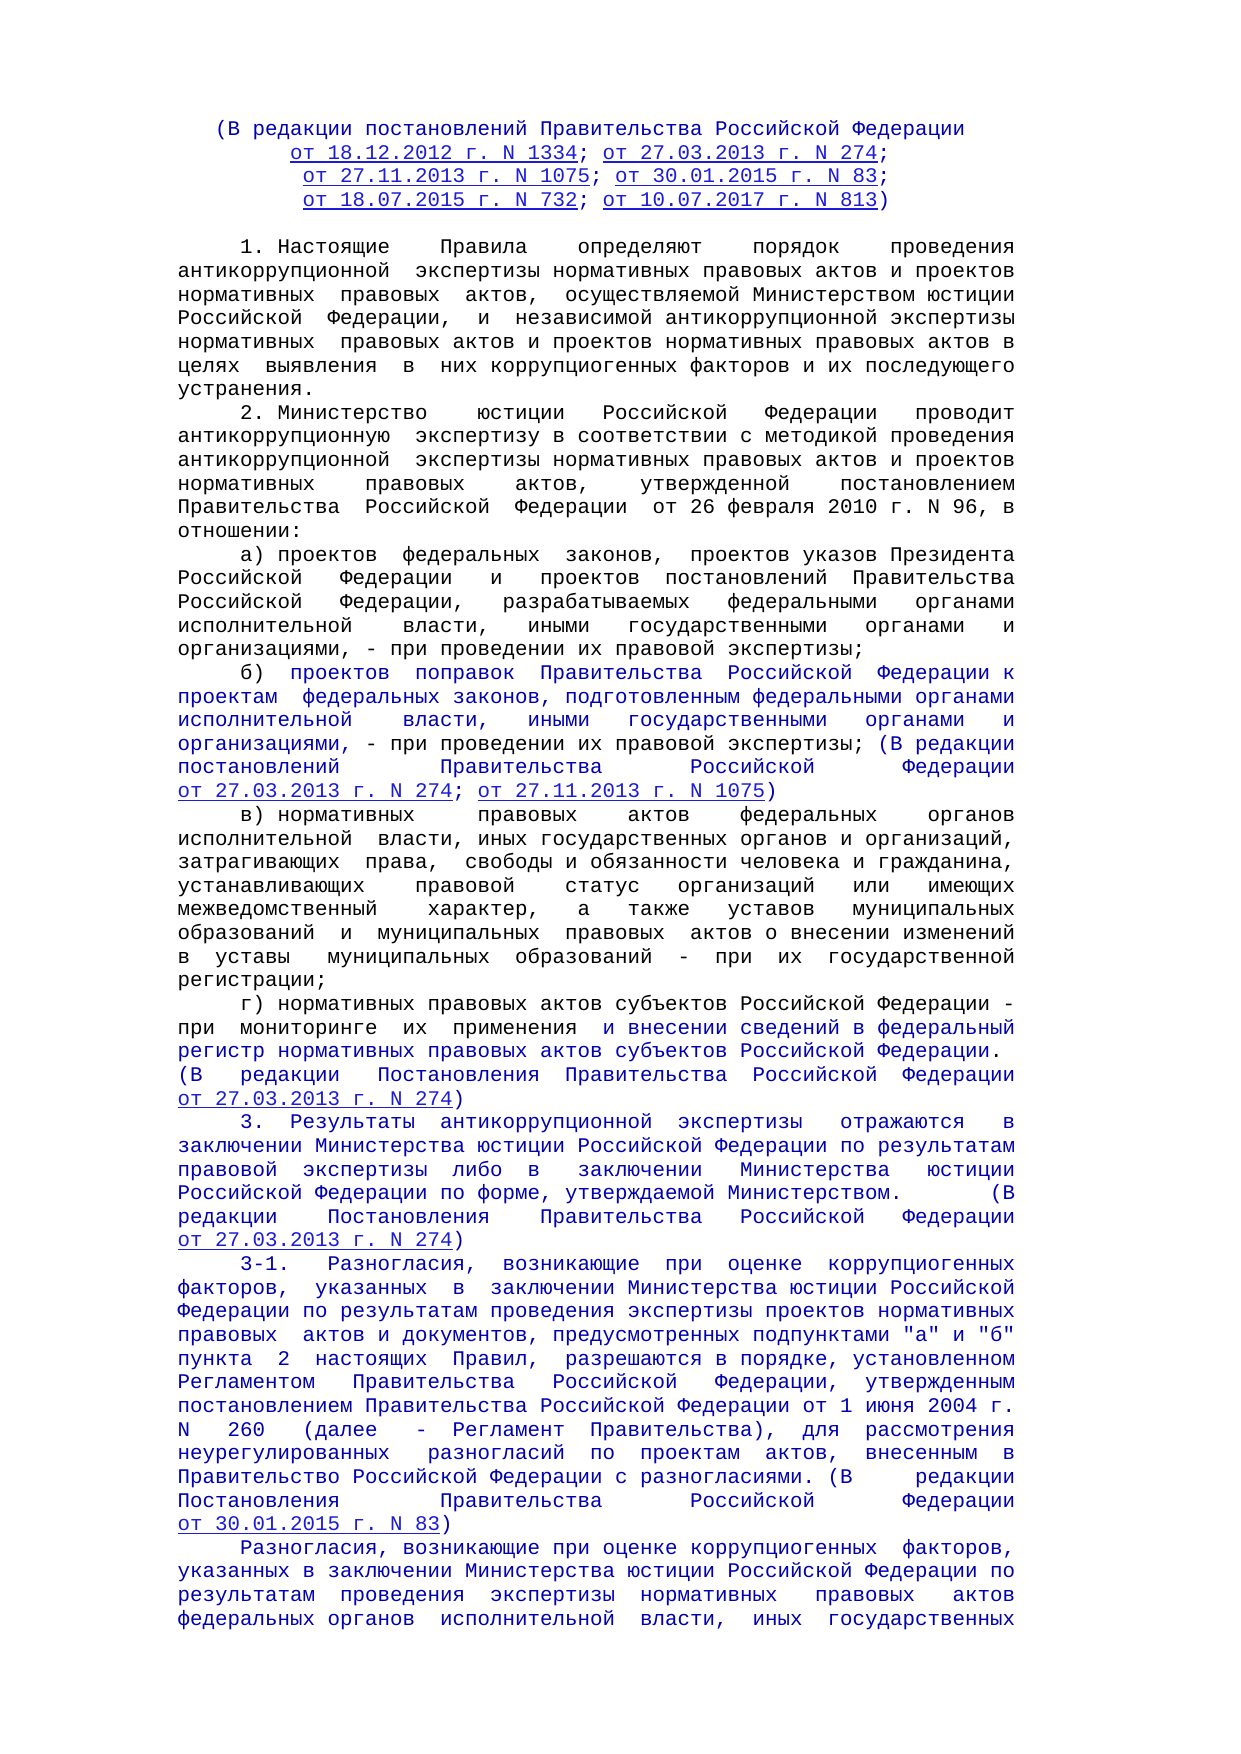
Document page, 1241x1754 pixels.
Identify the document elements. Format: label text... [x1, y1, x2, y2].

text 3. Результаты антикоррупционной экспертизы отражаются в [177, 1111, 1152, 1135]
text регистр нормативных правовых актов субъектов Российской Федерации. [177, 1040, 1152, 1064]
text федеральных органов исполнительной власти, иных государственных [177, 1608, 1152, 1631]
text редакции Постановления Правительства Российской Федерации [177, 1206, 1152, 1229]
text при мониторинге их применения и внесении сведений в федеральный [177, 1017, 1152, 1040]
text от 18.12.2012 г. N 1334; от 27.03.2013 г. N 274; [177, 142, 1152, 165]
text в) нормативных правовых актов федеральных органов [177, 804, 1152, 827]
text постановлений Правительства Российской Федерации [177, 757, 1152, 780]
text от 18.07.2015 г. N 732; от 10.07.2017 г. N 813) [177, 189, 1152, 213]
text б) проектов поправок Правительства Российской Федерации к [177, 662, 1152, 686]
text организациями, - при проведении их правовой экспертизы; [177, 638, 1152, 662]
text (В редакции Постановления Правительства Российской Федерации [177, 1064, 1152, 1088]
text антикоррупционной экспертизы нормативных правовых актов и проектов [177, 260, 1152, 284]
text антикоррупционную экспертизу в соответствии с методикой проведения [177, 426, 1152, 449]
text пункта 2 настоящих Правил, разрешаются в порядке, установленном [177, 1348, 1152, 1371]
text Российской Федерации по форме, утверждаемой Министерством. (В [177, 1182, 1152, 1206]
text нормативных правовых актов, утвержденной постановлением [177, 473, 1152, 496]
text регистрации; [177, 969, 1152, 993]
text устранения. [177, 378, 1152, 402]
text N 260 (далее - Регламент Правительства), для рассмотрения [177, 1419, 1152, 1442]
text Федерации по результатам проведения экспертизы проектов нормативных [177, 1300, 1152, 1324]
text постановлением Правительства Российской Федерации от 1 июня 2004 г. [177, 1395, 1152, 1419]
text от 27.11.2013 г. N 1075; от 30.01.2015 г. N 83; [177, 165, 1152, 189]
text антикоррупционной экспертизы нормативных правовых актов и проектов [177, 449, 1152, 473]
text факторов, указанных в заключении Министерства юстиции Российской [177, 1277, 1152, 1300]
text от 27.03.2013 г. N 274) [177, 1088, 1152, 1111]
text нормативных правовых актов и проектов нормативных правовых актов в [177, 331, 1152, 354]
text проектам федеральных законов, подготовленным федеральными органами [177, 686, 1152, 709]
text Российской Федерации, и независимой антикоррупционной экспертизы [177, 307, 1152, 331]
text исполнительной власти, иными государственными органами и [177, 615, 1152, 638]
text отношении: [177, 520, 1152, 544]
text 3-1. Разногласия, возникающие при оценке коррупциогенных [177, 1253, 1152, 1277]
text затрагивающих права, свободы и обязанности человека и гражданина, [177, 851, 1152, 875]
text Регламентом Правительства Российской Федерации, утвержденным [177, 1371, 1152, 1395]
text (В редакции постановлений Правительства Российской Федерации [177, 118, 1152, 142]
text образований и муниципальных правовых актов о внесении изменений [177, 922, 1152, 946]
text 2. Министерство юстиции Российской Федерации проводит [177, 402, 1152, 426]
text а) проектов федеральных законов, проектов указов Президента [177, 544, 1152, 567]
text г) нормативных правовых актов субъектов Российской Федерации - [177, 993, 1152, 1017]
text от 30.01.2015 г. N 83) [177, 1513, 1152, 1537]
text правовой экспертизы либо в заключении Министерства юстиции [177, 1158, 1152, 1182]
text Постановления Правительства Российской Федерации [177, 1489, 1152, 1513]
text неурегулированных разногласий по проектам актов, внесенным в [177, 1442, 1152, 1466]
text правовых актов и документов, предусмотренных подпунктами "а" и "б" [177, 1324, 1152, 1348]
text нормативных правовых актов, осуществляемой Министерством юстиции [177, 284, 1152, 307]
text Правительства Российской Федерации от 26 февраля 2010 г. N 96, в [177, 496, 1152, 520]
text результатам проведения экспертизы нормативных правовых актов [177, 1584, 1152, 1608]
text указанных в заключении Министерства юстиции Российской Федерации по [177, 1561, 1152, 1584]
text исполнительной власти, иных государственных органов и организаций, [177, 827, 1152, 851]
text межведомственный характер, а также уставов муниципальных [177, 898, 1152, 922]
text от 27.03.2013 г. N 274; от 27.11.2013 г. N 1075) [177, 780, 1152, 804]
text Российской Федерации, разрабатываемых федеральными органами [177, 591, 1152, 615]
text Разногласия, возникающие при оценке коррупциогенных факторов, [177, 1537, 1152, 1561]
text 1. Настоящие Правила определяют порядок проведения [177, 236, 1152, 260]
text заключении Министерства юстиции Российской Федерации по результатам [177, 1135, 1152, 1158]
text Российской Федерации и проектов постановлений Правительства [177, 567, 1152, 591]
text Правительство Российской Федерации с разногласиями. (В редакции [177, 1466, 1152, 1489]
text от 27.03.2013 г. N 274) [177, 1229, 1152, 1253]
text в уставы муниципальных образований - при их государственной [177, 946, 1152, 969]
text исполнительной власти, иными государственными органами и [177, 709, 1152, 733]
text целях выявления в них коррупциогенных факторов и их последующего [177, 354, 1152, 378]
text устанавливающих правовой статус организаций или имеющих [177, 875, 1152, 898]
text организациями, - при проведении их правовой экспертизы; (В редакции [177, 733, 1152, 757]
